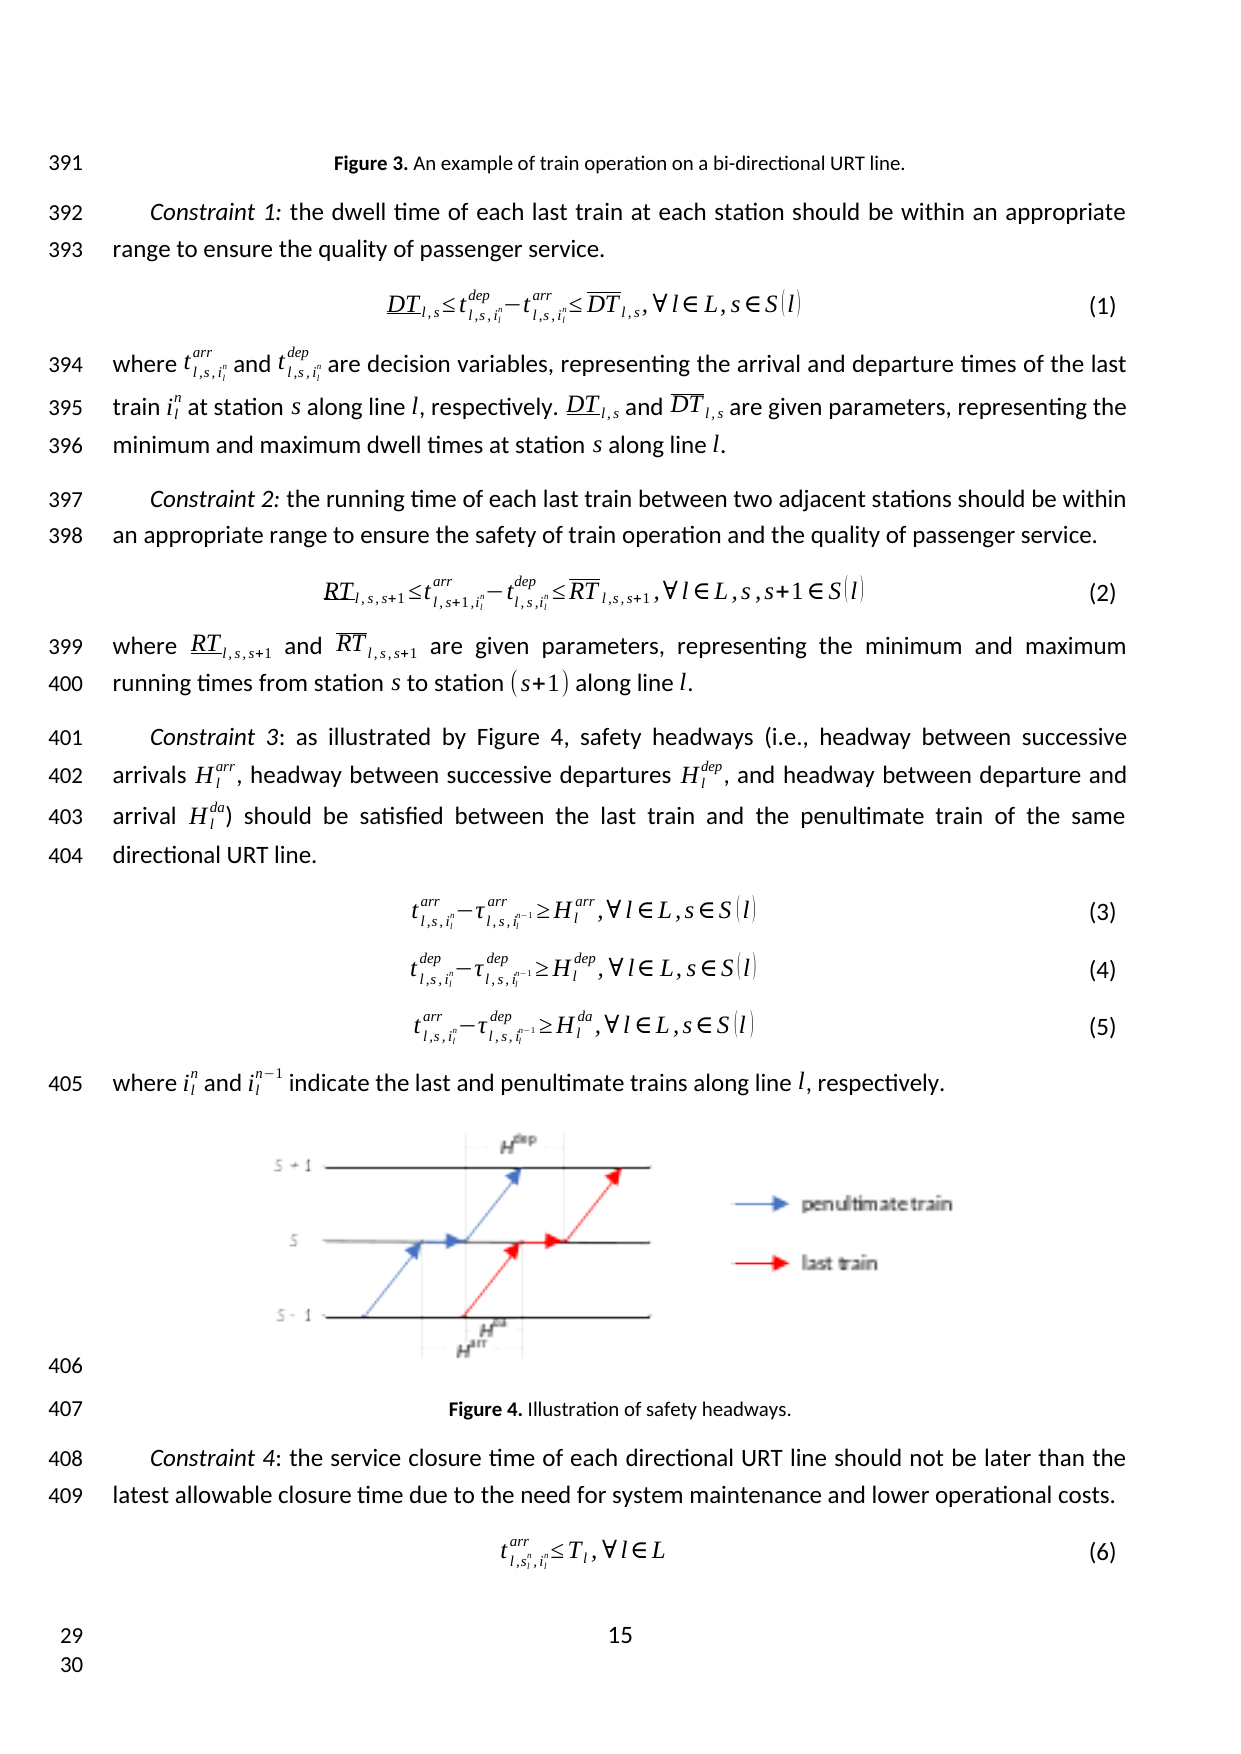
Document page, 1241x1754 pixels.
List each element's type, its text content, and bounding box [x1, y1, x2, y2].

text Figure 3. An example of train operation on a bi-directional URT line. [112, 150, 1128, 175]
table_header [113, 892, 1054, 950]
table_cell [113, 1007, 1054, 1064]
text where and indicate the last and penultimate trains along line , respectively. [112, 1064, 1128, 1099]
table_cell (5) [1054, 1007, 1128, 1064]
text Constraint 3: as illustrated by Figure 4, safety headways (i.e., headway between successive arrivals , headway between successive departures , and headway between departure and arrival ) should be satisfied between the last train and the penultimate train of the same directional URT line. [112, 721, 1128, 869]
table_header (6) [1054, 1532, 1128, 1590]
text where and are decision variables, representing the arrival and departure times of the last train at station along line , respectively. and are given parameters, representing the minimum and maximum dwell times at station along line . [112, 343, 1128, 460]
text Constraint 2: the running time of each last train between two adjacent stations should be within an appropriate range to ensure the safety of train operation and the quality of passenger service. [112, 483, 1128, 550]
table_header [113, 573, 1074, 630]
table_header [113, 1532, 1054, 1590]
text Constraint 1: the dwell time of each last train at each station should be within an appropriate range to ensure the quality of passenger service. [112, 196, 1128, 263]
text where and are given parameters, representing the minimum and maximum running times from station to station along line . [112, 630, 1128, 698]
table_header (1) [1074, 286, 1128, 343]
text Constraint 4: the service closure time of each directional URT line should not be later than the latest allowable closure time due to the need for system maintenance and lower operational costs. [112, 1442, 1128, 1509]
table_cell (4) [1054, 950, 1128, 1007]
table_cell [113, 950, 1054, 1007]
table_header (3) [1054, 892, 1128, 950]
table_header (2) [1074, 573, 1128, 630]
text Figure 4. Illustration of safety headways. [112, 1396, 1128, 1422]
table_header [113, 286, 1074, 343]
